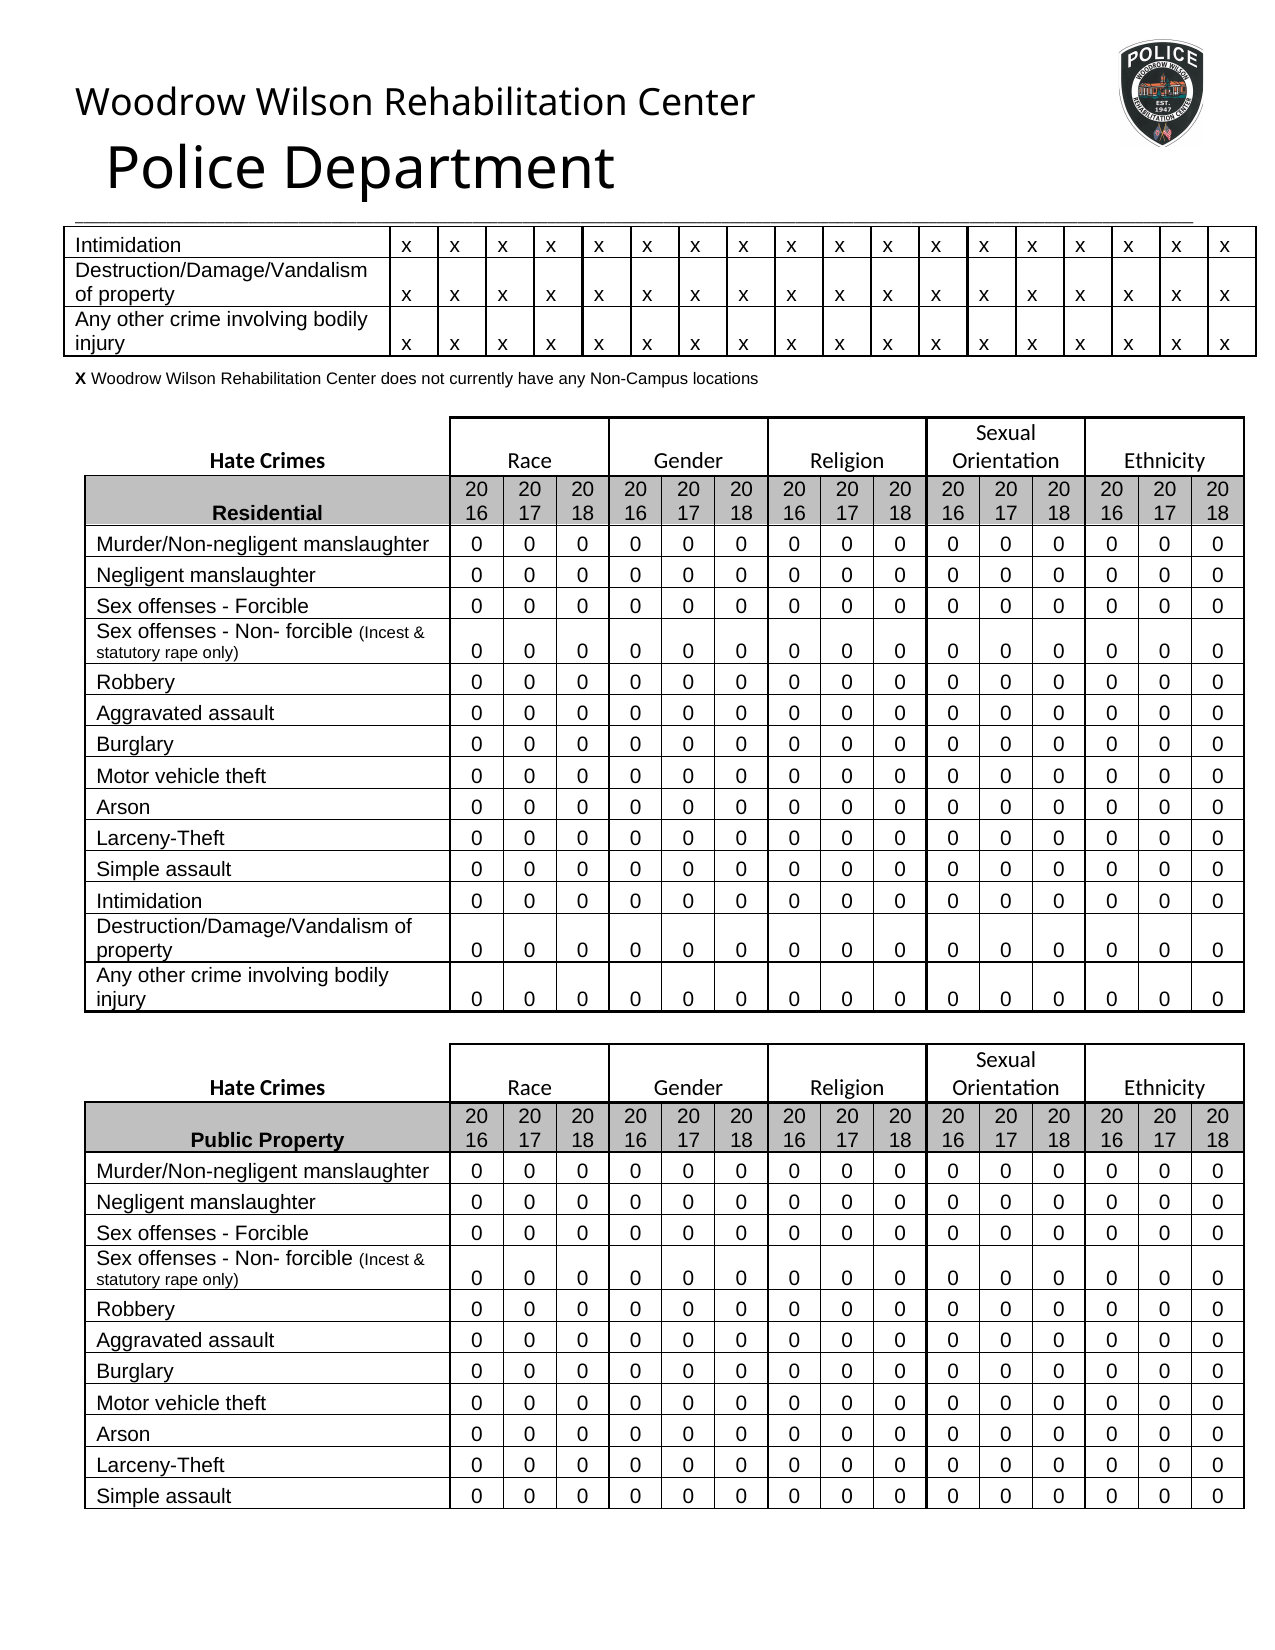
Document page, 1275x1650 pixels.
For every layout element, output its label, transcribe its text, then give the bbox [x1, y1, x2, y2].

table_cell 0 [1086, 1353, 1138, 1383]
table_cell 0 [662, 757, 714, 787]
table_cell 0 [769, 1384, 820, 1414]
table_cell 0 [1033, 1478, 1084, 1508]
table_cell 0 [1192, 726, 1243, 756]
table_cell 0 [1086, 1246, 1138, 1289]
table_cell 0 [662, 588, 714, 618]
table_cell 0 [662, 789, 714, 819]
table_cell 0 [1139, 695, 1191, 725]
table_cell 0 [557, 789, 608, 819]
table_cell 0 [610, 695, 661, 725]
table_cell 0 [1139, 757, 1191, 787]
table_cell 0 [769, 726, 820, 756]
table_cell 0 [874, 820, 925, 850]
table_cell 0 [1192, 914, 1243, 961]
table_cell 0 [1086, 1322, 1138, 1352]
table_cell x [776, 258, 822, 306]
table_cell 0 [980, 757, 1032, 787]
table_cell 0 [662, 726, 714, 756]
table_cell 0 [980, 1290, 1032, 1321]
table_cell 0 [980, 1246, 1032, 1289]
table_cell 0 [610, 1153, 661, 1183]
table_cell 0 [1139, 963, 1191, 1010]
table_cell 0 [821, 1478, 873, 1508]
table_cell 0 [662, 526, 714, 556]
table_cell 0 [821, 1184, 873, 1214]
table_cell x [824, 227, 870, 257]
table_cell 2017 [821, 1104, 873, 1151]
table_cell 0 [610, 526, 661, 556]
table_cell 0 [1033, 526, 1084, 556]
table_cell 0 [557, 1353, 608, 1383]
table_cell 0 [1086, 882, 1138, 912]
table_cell 2017 [821, 477, 873, 524]
table_cell 0 [451, 619, 503, 662]
table_cell 0 [874, 726, 925, 756]
table_cell 0 [1139, 1353, 1191, 1383]
table_cell 0 [1086, 1415, 1138, 1446]
table_cell 0 [980, 851, 1032, 881]
table_cell x [1017, 307, 1063, 355]
table_cell x [1209, 227, 1255, 257]
table_cell x [487, 307, 533, 355]
table_cell 0 [980, 1215, 1032, 1245]
table_cell 0 [769, 1290, 820, 1321]
table_cell Sex offenses - Forcible [86, 588, 449, 618]
table_cell 0 [557, 557, 608, 587]
table_cell 0 [557, 588, 608, 618]
table_cell 0 [980, 1384, 1032, 1414]
table_cell [1191, 1013, 1244, 1043]
table_cell 0 [1033, 963, 1084, 1010]
table_cell 0 [769, 1215, 820, 1245]
table_cell X Woodrow Wilson Rehabilitation Center does not currently have any Non-Campus locations [64, 357, 1256, 388]
table_cell 0 [769, 1246, 820, 1289]
table_cell x [824, 258, 870, 306]
table_cell 0 [1192, 851, 1243, 881]
table_cell 0 [1192, 1322, 1243, 1352]
table_cell 0 [928, 557, 979, 587]
table_cell 0 [1033, 1290, 1084, 1321]
table_cell [503, 1013, 556, 1043]
table_cell 0 [610, 851, 661, 881]
table_cell 0 [610, 1290, 661, 1321]
table_cell x [1161, 307, 1207, 355]
table_cell x [439, 258, 485, 306]
table_cell [768, 1013, 821, 1043]
table_cell 0 [1192, 1290, 1243, 1321]
table_cell 0 [821, 726, 873, 756]
table_cell x [776, 227, 822, 257]
table_cell x [535, 227, 581, 257]
table_cell 0 [610, 1384, 661, 1414]
table_cell 0 [610, 726, 661, 756]
table_cell 2017 [662, 477, 714, 524]
table_cell 0 [451, 914, 503, 961]
table_cell [231, 1013, 304, 1043]
table_cell 0 [1139, 1215, 1191, 1245]
table_cell 0 [610, 1215, 661, 1245]
table_cell 0 [874, 1290, 925, 1321]
table_cell 0 [1086, 963, 1138, 1010]
table_cell 0 [928, 526, 979, 556]
table_cell 0 [928, 914, 979, 961]
table_cell 0 [928, 1384, 979, 1414]
table_cell 0 [1086, 619, 1138, 662]
table_cell 0 [451, 526, 503, 556]
table_cell 0 [1192, 1215, 1243, 1245]
table_cell 0 [769, 1478, 820, 1508]
table_cell 0 [874, 963, 925, 1010]
table_cell 0 [662, 963, 714, 1010]
table_cell x [535, 258, 581, 306]
table_cell 2016 [451, 1104, 503, 1151]
table_cell 0 [557, 1153, 608, 1183]
table_cell x [1161, 227, 1207, 257]
table_cell x [920, 227, 966, 257]
table_cell 0 [1192, 1415, 1243, 1446]
table_cell 0 [980, 1447, 1032, 1477]
table_cell 0 [557, 619, 608, 662]
table_cell 0 [1086, 789, 1138, 819]
table_cell Robbery [86, 1290, 449, 1321]
table_cell [450, 1013, 503, 1043]
table_cell 0 [557, 1215, 608, 1245]
table_cell 0 [1086, 726, 1138, 756]
table_cell x [632, 227, 678, 257]
table_cell x [1065, 258, 1111, 306]
table_cell 0 [715, 526, 767, 556]
table_cell 0 [874, 882, 925, 912]
table_cell 0 [874, 1246, 925, 1289]
table_cell 0 [980, 588, 1032, 618]
table_cell 0 [451, 1322, 503, 1352]
table_cell 0 [715, 914, 767, 961]
table_cell 0 [451, 1215, 503, 1245]
table_cell 0 [821, 1353, 873, 1383]
table_cell 0 [610, 619, 661, 662]
table_cell x [872, 258, 918, 306]
table_cell 0 [715, 588, 767, 618]
table_cell 0 [610, 1478, 661, 1508]
table_cell [874, 1013, 926, 1043]
table_cell 0 [557, 1447, 608, 1477]
table_cell 0 [874, 1384, 925, 1414]
table_cell Simple assault [86, 851, 449, 881]
table_cell 0 [1033, 1353, 1084, 1383]
table_cell 0 [928, 695, 979, 725]
table_cell 2016 [1086, 1104, 1138, 1151]
table_cell 0 [557, 1290, 608, 1321]
table_cell 0 [504, 914, 556, 961]
table_cell 0 [504, 1246, 556, 1289]
table_cell [662, 1013, 715, 1043]
table_cell 0 [1192, 1184, 1243, 1214]
table_cell 0 [980, 619, 1032, 662]
table_cell 0 [451, 963, 503, 1010]
table_cell 0 [557, 1415, 608, 1446]
table_cell 0 [821, 1384, 873, 1414]
table_cell 0 [1086, 1184, 1138, 1214]
table_cell 0 [928, 1353, 979, 1383]
table_cell 0 [610, 914, 661, 961]
table_cell 0 [504, 1290, 556, 1321]
table_cell 0 [928, 726, 979, 756]
table_cell 0 [610, 1184, 661, 1214]
table_cell [926, 1013, 979, 1043]
table_cell 0 [557, 914, 608, 961]
table_cell 0 [1192, 1153, 1243, 1183]
table_cell 0 [610, 1322, 661, 1352]
table_cell 0 [769, 851, 820, 881]
table_cell Murder/Non-negligent manslaughter [86, 1153, 449, 1183]
table_cell 0 [715, 1478, 767, 1508]
table_cell Aggravated assault [86, 1322, 449, 1352]
table_cell Arson [86, 789, 449, 819]
table_cell 0 [928, 1415, 979, 1446]
table_cell 0 [874, 526, 925, 556]
table_cell 0 [557, 1384, 608, 1414]
table_cell x [584, 227, 630, 257]
table_cell 0 [874, 695, 925, 725]
table_cell 0 [874, 757, 925, 787]
table_cell 0 [662, 1215, 714, 1245]
table_cell 0 [821, 1447, 873, 1477]
table_cell Any other crime involving bodily injury [65, 307, 389, 355]
table_cell 0 [557, 820, 608, 850]
table_cell 0 [1086, 664, 1138, 694]
table_cell 0 [1086, 1153, 1138, 1183]
table_cell 0 [1139, 1478, 1191, 1508]
table_cell 0 [451, 851, 503, 881]
table_cell x [632, 258, 678, 306]
table_cell 0 [1192, 882, 1243, 912]
table_cell Sexual Orientation [928, 1045, 1084, 1101]
table_cell x [1065, 307, 1111, 355]
table_cell 0 [1139, 1447, 1191, 1477]
table_cell x [728, 307, 774, 355]
table_cell 2016 [769, 477, 820, 524]
table_cell 0 [821, 914, 873, 961]
table_cell 0 [928, 1184, 979, 1214]
table_cell 0 [1033, 1415, 1084, 1446]
table_cell Motor vehicle theft [86, 757, 449, 787]
table_cell 0 [1192, 963, 1243, 1010]
table_cell 0 [928, 1478, 979, 1508]
table_cell 0 [557, 695, 608, 725]
table_cell 0 [504, 1184, 556, 1214]
table_cell 0 [1033, 851, 1084, 881]
table_cell 0 [715, 851, 767, 881]
table_cell 0 [557, 851, 608, 881]
table_cell 0 [1139, 557, 1191, 587]
table_cell 2017 [1139, 477, 1191, 524]
table_cell 0 [1033, 695, 1084, 725]
table_cell 0 [662, 1153, 714, 1183]
table_cell 0 [874, 1322, 925, 1352]
table_cell 0 [821, 1290, 873, 1321]
table_cell 0 [874, 1415, 925, 1446]
table_cell 0 [1192, 1478, 1243, 1508]
table_cell x [1209, 307, 1255, 355]
table_cell Destruction/Damage/Vandalism of property [65, 258, 389, 306]
table_cell 0 [451, 1290, 503, 1321]
table_cell 0 [504, 1447, 556, 1477]
table_cell 0 [821, 695, 873, 725]
table_cell 0 [980, 1478, 1032, 1508]
table_cell 2016 [928, 1104, 979, 1151]
table_cell 0 [451, 557, 503, 587]
table_cell x [1161, 258, 1207, 306]
table_cell x [969, 227, 1015, 257]
table_cell x [728, 258, 774, 306]
table_cell 0 [662, 695, 714, 725]
table_cell 0 [980, 557, 1032, 587]
table_cell x [969, 258, 1015, 306]
table_cell [556, 1013, 609, 1043]
table_cell 0 [451, 1415, 503, 1446]
table_cell 0 [769, 588, 820, 618]
table_cell [979, 1013, 1032, 1043]
table_cell 0 [504, 851, 556, 881]
table_cell 0 [662, 820, 714, 850]
table_cell Simple assault [86, 1478, 449, 1508]
table_cell 0 [451, 1184, 503, 1214]
table_cell 0 [1192, 757, 1243, 787]
table_cell 0 [504, 526, 556, 556]
table_cell Any other crime involving bodily injury [86, 963, 449, 1010]
table_cell 0 [874, 588, 925, 618]
table_cell 0 [769, 789, 820, 819]
table_cell x [1065, 227, 1111, 257]
table_cell 0 [1192, 820, 1243, 850]
table_cell 0 [504, 619, 556, 662]
table_cell 0 [769, 882, 820, 912]
table_cell 0 [715, 1384, 767, 1414]
table_cell 0 [769, 1322, 820, 1352]
table_cell 0 [1086, 695, 1138, 725]
table_cell 2018 [1192, 1104, 1243, 1151]
table_cell 0 [1192, 588, 1243, 618]
table_cell Aggravated assault [86, 695, 449, 725]
table_cell x [824, 307, 870, 355]
table_cell 0 [662, 1447, 714, 1477]
table_cell 0 [1086, 820, 1138, 850]
table_cell 0 [1139, 726, 1191, 756]
table_cell 0 [874, 1447, 925, 1477]
table_cell 0 [769, 526, 820, 556]
table_cell 0 [1139, 820, 1191, 850]
table_cell 0 [874, 851, 925, 881]
table_cell 0 [557, 1246, 608, 1289]
table_cell Murder/Non-negligent manslaughter [86, 526, 449, 556]
table_cell 0 [1139, 789, 1191, 819]
table_cell 0 [610, 1447, 661, 1477]
table_cell 0 [980, 664, 1032, 694]
table_cell 0 [715, 963, 767, 1010]
table_cell [158, 1013, 231, 1043]
table_cell 0 [610, 963, 661, 1010]
table_cell x [920, 307, 966, 355]
table_cell 0 [1033, 1215, 1084, 1245]
table_header Ethnicity [1086, 419, 1243, 474]
table_cell Negligent manslaughter [86, 1184, 449, 1214]
table_cell x [680, 227, 726, 257]
table_cell 0 [451, 1353, 503, 1383]
table_cell 0 [610, 789, 661, 819]
table_cell 0 [980, 789, 1032, 819]
table_cell 0 [557, 664, 608, 694]
table_cell 0 [769, 619, 820, 662]
table_cell 0 [1192, 1353, 1243, 1383]
table_cell 0 [1033, 1384, 1084, 1414]
table_cell Sex offenses - Non- forcible (Incest & statutory rape only) [86, 1246, 449, 1289]
table_cell 0 [928, 588, 979, 618]
table_cell 0 [1033, 588, 1084, 618]
table_cell 0 [769, 1153, 820, 1183]
table_cell 0 [662, 1415, 714, 1446]
table_cell 0 [1086, 526, 1138, 556]
table_cell 0 [715, 882, 767, 912]
table_cell 0 [1086, 557, 1138, 587]
table_cell [85, 1013, 158, 1043]
table_cell 0 [980, 914, 1032, 961]
table_cell 0 [821, 757, 873, 787]
table_cell 2018 [557, 477, 608, 524]
table_cell 0 [451, 1478, 503, 1508]
table_cell 0 [928, 757, 979, 787]
table_cell 0 [715, 820, 767, 850]
table_cell 0 [1033, 1447, 1084, 1477]
table_cell 2018 [715, 477, 767, 524]
table_cell Intimidation [65, 227, 389, 257]
table_cell 0 [980, 820, 1032, 850]
table_cell 0 [874, 1478, 925, 1508]
table_cell 0 [928, 820, 979, 850]
table_cell 0 [874, 789, 925, 819]
table_cell 0 [662, 619, 714, 662]
table_cell 0 [715, 757, 767, 787]
table_cell 0 [1033, 1184, 1084, 1214]
table_cell 0 [715, 1246, 767, 1289]
table_cell 0 [1086, 757, 1138, 787]
table_cell 0 [610, 882, 661, 912]
table_cell x [487, 227, 533, 257]
table_cell x [1113, 258, 1159, 306]
table_cell 2018 [715, 1104, 767, 1151]
table_cell 0 [1086, 1478, 1138, 1508]
table_cell 0 [662, 664, 714, 694]
table_cell 0 [769, 914, 820, 961]
table_cell 0 [928, 1322, 979, 1352]
table_cell 0 [715, 1153, 767, 1183]
table_cell 0 [980, 882, 1032, 912]
table_cell 0 [1139, 619, 1191, 662]
table_cell 0 [821, 851, 873, 881]
table_cell 0 [821, 789, 873, 819]
table_cell 0 [1033, 557, 1084, 587]
table_cell Larceny-Theft [86, 820, 449, 850]
table_cell Ethnicity [1086, 1045, 1243, 1101]
table_cell 0 [928, 1153, 979, 1183]
table_cell 0 [1033, 1246, 1084, 1289]
table_cell [609, 1013, 662, 1043]
table_cell x [680, 307, 726, 355]
table_cell 2017 [662, 1104, 714, 1151]
table_cell 0 [1192, 557, 1243, 587]
table_cell 0 [1192, 789, 1243, 819]
table_cell 0 [504, 1153, 556, 1183]
table_cell 2016 [1086, 477, 1138, 524]
table_cell 0 [1086, 1384, 1138, 1414]
table_cell 0 [1139, 1322, 1191, 1352]
table_cell [377, 1013, 450, 1043]
table_cell 0 [1086, 1215, 1138, 1245]
table_cell 0 [610, 588, 661, 618]
table_cell 0 [451, 1447, 503, 1477]
table_cell 0 [662, 1290, 714, 1321]
table_cell 0 [1033, 882, 1084, 912]
table_cell 0 [1192, 695, 1243, 725]
table_cell 0 [874, 914, 925, 961]
table_cell 0 [610, 664, 661, 694]
table_cell 0 [928, 789, 979, 819]
table_cell Gender [610, 1045, 767, 1101]
table_cell 0 [451, 757, 503, 787]
table_cell 0 [1033, 664, 1084, 694]
table_cell 0 [1139, 1384, 1191, 1414]
table_cell x [632, 307, 678, 355]
table_cell 0 [715, 664, 767, 694]
table_cell 2017 [980, 1104, 1032, 1151]
table_cell x [680, 258, 726, 306]
table_cell 0 [980, 1353, 1032, 1383]
table_cell 0 [504, 557, 556, 587]
table_cell x [969, 307, 1015, 355]
table_cell 0 [874, 557, 925, 587]
table_cell 0 [821, 1322, 873, 1352]
table_cell [715, 1013, 768, 1043]
table_cell 0 [769, 664, 820, 694]
table_cell 0 [1086, 914, 1138, 961]
table_cell 0 [451, 820, 503, 850]
table_cell 0 [451, 664, 503, 694]
table_cell 0 [662, 1384, 714, 1414]
table_cell Burglary [86, 726, 449, 756]
table_cell 0 [769, 557, 820, 587]
table_cell 0 [610, 1246, 661, 1289]
table_cell 0 [980, 1184, 1032, 1214]
table_cell 0 [1139, 1246, 1191, 1289]
table_cell [304, 1013, 377, 1043]
table_cell 0 [715, 1184, 767, 1214]
table_cell 2017 [1139, 1104, 1191, 1151]
table_cell 0 [769, 695, 820, 725]
table_cell 0 [715, 619, 767, 662]
table_cell x [1017, 258, 1063, 306]
table_cell 0 [610, 757, 661, 787]
table_cell 0 [557, 726, 608, 756]
table_cell 0 [662, 1478, 714, 1508]
table_cell [1032, 1013, 1085, 1043]
table_cell 0 [610, 557, 661, 587]
table_cell 0 [715, 1215, 767, 1245]
table_cell 0 [821, 1215, 873, 1245]
table_cell Sex offenses - Forcible [86, 1215, 449, 1245]
table_cell Religion [769, 1045, 925, 1101]
table_cell 0 [1139, 1415, 1191, 1446]
table_cell 0 [715, 557, 767, 587]
table_cell 0 [557, 526, 608, 556]
table_cell Race [451, 1045, 608, 1101]
table_cell 2016 [928, 477, 979, 524]
table_cell 0 [928, 882, 979, 912]
table_cell 0 [980, 726, 1032, 756]
table_header Race [451, 419, 608, 474]
table_cell Destruction/Damage/Vandalism of property [86, 914, 449, 961]
table_cell 0 [769, 963, 820, 1010]
table_cell 2018 [874, 1104, 925, 1151]
table_cell 0 [874, 1215, 925, 1245]
table_cell 0 [451, 588, 503, 618]
table_cell x [584, 258, 630, 306]
table_cell 0 [769, 1415, 820, 1446]
table_cell 0 [557, 1478, 608, 1508]
table_cell 0 [557, 882, 608, 912]
table_cell 0 [928, 851, 979, 881]
table_cell 0 [821, 1153, 873, 1183]
table_cell x [487, 258, 533, 306]
table_cell 0 [662, 1353, 714, 1383]
table_header Hate Crimes [85, 416, 449, 474]
table_cell 2018 [557, 1104, 608, 1151]
table_cell 0 [1033, 789, 1084, 819]
table_cell 0 [769, 1353, 820, 1383]
table_cell 0 [504, 664, 556, 694]
table_cell Larceny-Theft [86, 1447, 449, 1477]
table_cell 0 [1033, 820, 1084, 850]
table_cell x [391, 258, 437, 306]
table_cell 0 [1139, 1153, 1191, 1183]
table_cell 0 [821, 588, 873, 618]
table_cell 0 [821, 619, 873, 662]
table_cell 0 [1086, 851, 1138, 881]
table_cell 0 [662, 1246, 714, 1289]
table_cell 0 [504, 1384, 556, 1414]
table_cell 0 [1033, 619, 1084, 662]
table_cell 0 [1139, 882, 1191, 912]
table_cell 0 [662, 851, 714, 881]
table_cell 0 [662, 1184, 714, 1214]
table_cell 0 [1139, 664, 1191, 694]
table_cell 0 [1086, 1290, 1138, 1321]
table_cell 0 [874, 664, 925, 694]
table_cell 0 [715, 789, 767, 819]
table_cell 0 [1139, 526, 1191, 556]
table_cell 0 [928, 1290, 979, 1321]
table_cell 0 [610, 820, 661, 850]
table_cell 0 [451, 882, 503, 912]
table_cell 0 [662, 1322, 714, 1352]
table_cell 0 [821, 882, 873, 912]
table_cell 0 [715, 1290, 767, 1321]
table_cell 0 [504, 1415, 556, 1446]
table_cell 0 [504, 726, 556, 756]
table_cell 0 [1033, 757, 1084, 787]
table_cell 0 [715, 1415, 767, 1446]
table_cell 0 [504, 1215, 556, 1245]
table_cell 0 [980, 1415, 1032, 1446]
table_cell 0 [980, 1153, 1032, 1183]
table_cell 0 [715, 726, 767, 756]
table_cell 0 [1192, 664, 1243, 694]
table_cell 0 [504, 1322, 556, 1352]
table_cell 0 [874, 1353, 925, 1383]
table_cell 2018 [1192, 477, 1243, 524]
table_cell 0 [504, 820, 556, 850]
table_cell 2017 [504, 1104, 556, 1151]
table_cell Sex offenses - Non- forcible (Incest & statutory rape only) [86, 619, 449, 662]
table_cell 2016 [451, 477, 503, 524]
table_cell 0 [504, 588, 556, 618]
picture [1118, 39, 1204, 146]
table_cell 0 [1192, 1447, 1243, 1477]
table_cell Arson [86, 1415, 449, 1446]
table_cell x [776, 307, 822, 355]
table_cell 0 [928, 619, 979, 662]
table_cell 0 [451, 726, 503, 756]
table_cell 0 [662, 914, 714, 961]
table_cell 0 [1139, 1184, 1191, 1214]
table_cell 0 [769, 820, 820, 850]
table_cell 0 [1192, 619, 1243, 662]
table_cell 0 [1192, 1246, 1243, 1289]
table_cell 2016 [610, 477, 661, 524]
table_cell 0 [980, 1322, 1032, 1352]
table_cell 0 [504, 882, 556, 912]
table_cell 0 [928, 1246, 979, 1289]
table_cell 0 [715, 1322, 767, 1352]
table_cell 0 [1086, 588, 1138, 618]
table_cell x [391, 307, 437, 355]
table_cell x [1113, 227, 1159, 257]
table_cell 0 [769, 757, 820, 787]
table_cell 0 [821, 963, 873, 1010]
table_cell 0 [1033, 914, 1084, 961]
table_cell Negligent manslaughter [86, 557, 449, 587]
table_cell Hate Crimes [85, 1043, 449, 1101]
table_cell 0 [928, 664, 979, 694]
table_cell 0 [874, 1153, 925, 1183]
table_cell 2018 [874, 477, 925, 524]
table_header Gender [610, 419, 767, 474]
table_cell 0 [504, 789, 556, 819]
table_cell 0 [769, 1447, 820, 1477]
table_cell 0 [557, 1184, 608, 1214]
table_cell 0 [1033, 726, 1084, 756]
table_cell [1138, 1013, 1191, 1043]
table_cell x [439, 227, 485, 257]
table_cell 0 [821, 664, 873, 694]
table_cell 0 [715, 695, 767, 725]
table_cell x [439, 307, 485, 355]
table_cell 2018 [1033, 1104, 1084, 1151]
table_header Religion [769, 419, 925, 474]
table_cell 0 [451, 789, 503, 819]
table_cell 0 [557, 963, 608, 1010]
table_cell x [920, 258, 966, 306]
table_cell 0 [928, 1447, 979, 1477]
table_cell 0 [557, 1322, 608, 1352]
table_cell Robbery [86, 664, 449, 694]
table_cell x [1209, 258, 1255, 306]
table_cell 0 [662, 882, 714, 912]
table_cell Public Property [86, 1103, 449, 1151]
table_cell x [584, 307, 630, 355]
table_cell 0 [1139, 1290, 1191, 1321]
table_cell 0 [451, 1153, 503, 1183]
table_cell 0 [715, 1447, 767, 1477]
table_cell 0 [1033, 1322, 1084, 1352]
table_cell 0 [610, 1415, 661, 1446]
table_cell 0 [980, 963, 1032, 1010]
table_cell 0 [980, 526, 1032, 556]
table_cell 2017 [980, 477, 1032, 524]
table_cell 0 [821, 1246, 873, 1289]
table_cell 2016 [769, 1104, 820, 1151]
table_cell 0 [610, 1353, 661, 1383]
table_cell 0 [928, 1215, 979, 1245]
table_cell 0 [874, 1184, 925, 1214]
table_cell 0 [1139, 851, 1191, 881]
table_cell 0 [504, 757, 556, 787]
table_cell 2018 [1033, 477, 1084, 524]
table_cell x [1017, 227, 1063, 257]
table_cell x [1113, 307, 1159, 355]
table_cell Residential [86, 476, 449, 524]
table_cell 0 [928, 963, 979, 1010]
table_cell 0 [821, 820, 873, 850]
table_cell 0 [557, 757, 608, 787]
table_cell 0 [1192, 526, 1243, 556]
table_header Sexual Orientation [928, 419, 1084, 474]
table_cell 0 [1086, 1447, 1138, 1477]
table_cell x [391, 227, 437, 257]
table_cell 0 [504, 963, 556, 1010]
table_cell 0 [504, 695, 556, 725]
table_cell 0 [821, 526, 873, 556]
table_cell 0 [1139, 588, 1191, 618]
table_cell 0 [821, 557, 873, 587]
table_cell 0 [821, 1415, 873, 1446]
table_cell 0 [1033, 1153, 1084, 1183]
table_cell 0 [1192, 1384, 1243, 1414]
table_cell 2016 [610, 1104, 661, 1151]
table_cell 0 [451, 1384, 503, 1414]
table_cell x [872, 227, 918, 257]
table_cell 0 [451, 1246, 503, 1289]
table_cell 0 [662, 557, 714, 587]
table_cell Burglary [86, 1353, 449, 1383]
table_cell 0 [504, 1478, 556, 1508]
table_cell [1085, 1013, 1138, 1043]
table_cell x [728, 227, 774, 257]
table_cell Motor vehicle theft [86, 1384, 449, 1414]
table_cell 0 [451, 695, 503, 725]
table_cell 0 [769, 1184, 820, 1214]
table_cell Intimidation [86, 882, 449, 912]
table_cell x [535, 307, 581, 355]
table_cell x [872, 307, 918, 355]
table_cell 0 [715, 1353, 767, 1383]
table_cell 0 [1139, 914, 1191, 961]
table_cell [821, 1013, 873, 1043]
table_cell 2017 [504, 477, 556, 524]
table_cell 0 [504, 1353, 556, 1383]
table_cell 0 [874, 619, 925, 662]
table_cell 0 [980, 695, 1032, 725]
